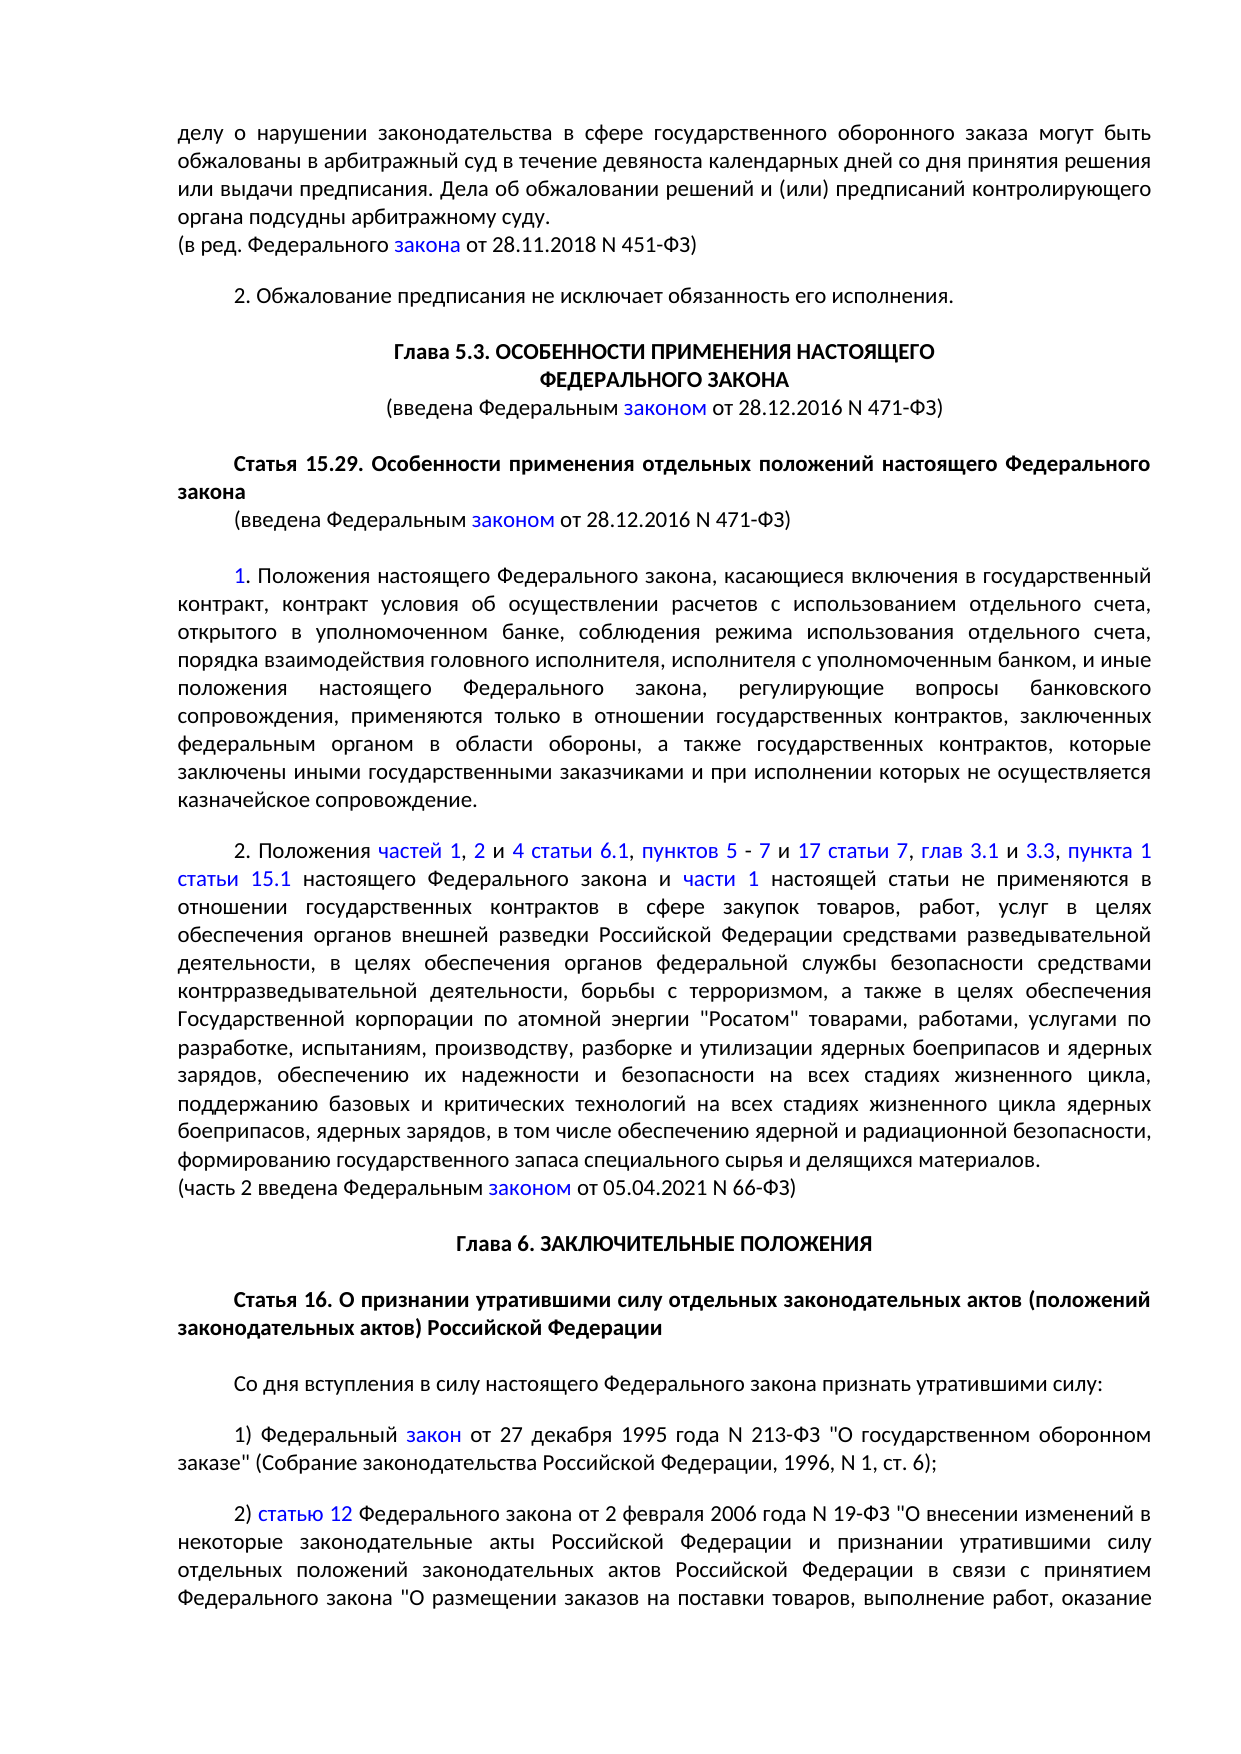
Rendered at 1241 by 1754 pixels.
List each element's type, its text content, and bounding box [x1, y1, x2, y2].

title Статья 16. О признании утратившими силу отдельных законодательных актов (положений законодательных актов) Российской Федерации [177, 1285, 1152, 1341]
title ФЕДЕРАЛЬНОГО ЗАКОНА [177, 365, 1152, 393]
text (введена Федеральным законом от 28.12.2016 N 471-ФЗ) [177, 393, 1152, 421]
text 2. Положения частей 1, 2 и 4 статьи 6.1, пунктов 5 - 7 и 17 статьи 7, глав 3.1 и 3.3, пункта 1 статьи 15.1 настоящего Федерального закона и части 1 настоящей статьи не применяются в отношении государственных контрактов в сфере закупок товаров, работ, услуг в целях обеспечения органов внешней разведки Российской Федерации средствами разведывательной деятельности, в целях обеспечения органов федеральной службы безопасности средствами контрразведывательной деятельности, борьбы с терроризмом, а также в целях обеспечения Государственной корпорации по атомной энергии "Росатом" товарами, работами, услугами по разработке, испытаниям, производству, разборке и утилизации ядерных боеприпасов и ядерных зарядов, обеспечению их надежности и безопасности на всех стадиях жизненного цикла, поддержанию базовых и критических технологий на всех стадиях жизненного цикла ядерных боеприпасов, ядерных зарядов, в том числе обеспечению ядерной и радиационной безопасности, формированию государственного запаса специального сырья и делящихся материалов. [177, 836, 1152, 1173]
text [177, 1499, 1152, 1611]
title Глава 6. ЗАКЛЮЧИТЕЛЬНЫЕ ПОЛОЖЕНИЯ [177, 1229, 1152, 1257]
text 1. Положения настоящего Федерального закона, касающиеся включения в государственный контракт, контракт условия об осуществлении расчетов с использованием отдельного счета, открытого в уполномоченном банке, соблюдения режима использования отдельного счета, порядка взаимодействия головного исполнителя, исполнителя с уполномоченным банком, и иные положения настоящего Федерального закона, регулирующие вопросы банковского сопровождения, применяются только в отношении государственных контрактов, заключенных федеральным органом в области обороны, а также государственных контрактов, которые заключены иными государственными заказчиками и при исполнении которых не осуществляется казначейское сопровождение. [177, 561, 1152, 813]
text Со дня вступления в силу настоящего Федерального закона признать утратившими силу: [177, 1369, 1152, 1397]
title Статья 15.29. Особенности применения отдельных положений настоящего Федерального закона [177, 449, 1152, 505]
text (введена Федеральным законом от 28.12.2016 N 471-ФЗ) [177, 505, 1152, 533]
text 1) Федеральный закон от 27 декабря 1995 года N 213-ФЗ "О государственном оборонном заказе" (Собрание законодательства Российской Федерации, 1996, N 1, ст. 6); [177, 1420, 1152, 1476]
title Глава 5.3. ОСОБЕННОСТИ ПРИМЕНЕНИЯ НАСТОЯЩЕГО [177, 337, 1152, 365]
text 2. Обжалование предписания не исключает обязанность его исполнения. [177, 281, 1152, 309]
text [177, 118, 1152, 230]
text (часть 2 введена Федеральным законом от 05.04.2021 N 66-ФЗ) [177, 1173, 1152, 1201]
text (в ред. Федерального закона от 28.11.2018 N 451-ФЗ) [177, 230, 1152, 258]
